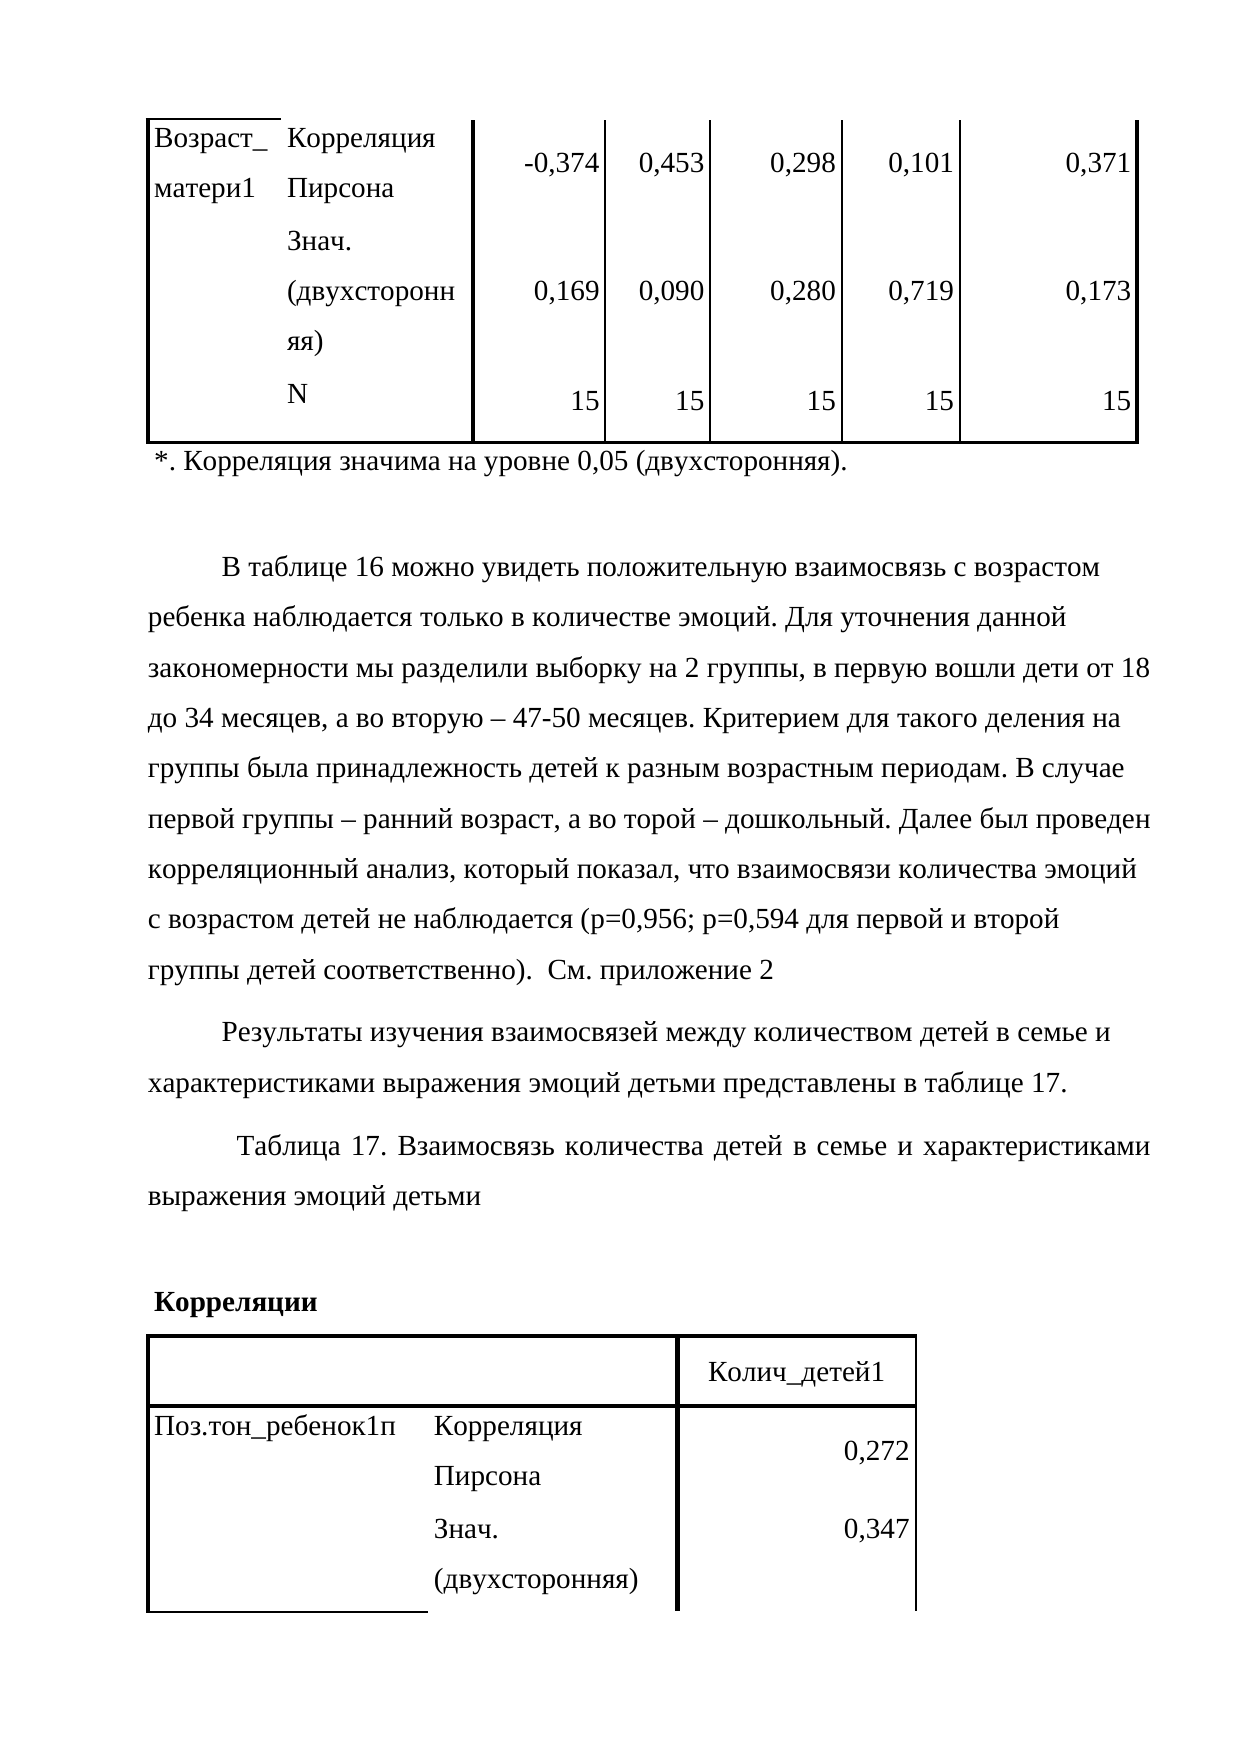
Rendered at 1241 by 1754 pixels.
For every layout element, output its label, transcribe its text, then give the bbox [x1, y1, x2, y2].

table_cell [150, 1338, 675, 1404]
table_cell 0,371 [960, 118, 1137, 221]
table_cell 0,453 [605, 118, 710, 221]
table_cell 0,090 [606, 221, 709, 374]
table_cell 0,101 [842, 118, 960, 221]
table_cell 0,272 [680, 1408, 915, 1509]
table_cell 15 [711, 374, 841, 441]
text В таблице 16 можно увидеть положительную взаимосвязь с возрастом ребенка наблюдается только в количестве эмоций. Для уточнения данной закономерности мы разделили выборку на 2 группы, в первую вошли дети от 18 до 34 месяцев, а во вторую – 47-50 месяцев. Критерием для такого деления на группы была принадлежность детей к разным возрастным периодам. В случае первой группы – ранний возраст, а во торой – дошкольный. Далее был проведен корреляционный анализ, который показал, что взаимосвязи количества эмоций с возрастом детей не наблюдается (p=0,956; р=0,594 для первой и второй группы детей соответственно). См. приложение 2 [148, 549, 1152, 985]
table_cell Корреляция Пирсона [281, 118, 473, 221]
table_header Корреляции [148, 1284, 1240, 1334]
text Результаты изучения взаимосвязей между количеством детей в семье и характеристиками выражения эмоций детьми представлены в таблице 17. [148, 1014, 1152, 1098]
table_cell Поз.тон_ребенок1п [150, 1408, 427, 1611]
table_cell 0,173 [961, 221, 1135, 374]
table_cell Корреляция Пирсона [428, 1408, 675, 1509]
table_cell 0,298 [710, 118, 842, 221]
table_cell 15 [606, 374, 709, 441]
text Таблица 17. Взаимосвязь количества детей в семье и характеристиками выражения эмоций детьми [148, 1128, 1152, 1212]
table_cell 0,347 [680, 1509, 915, 1611]
table_cell Знач. (двухсторонняя) [428, 1509, 675, 1611]
table_cell *. Корреляция значима на уровне 0,05 (двухсторонняя). [148, 441, 1168, 494]
table_cell Колич_детей1 [680, 1338, 915, 1404]
table_cell Знач. (двухсторонняя) [281, 221, 471, 374]
table_cell 0,719 [843, 221, 959, 374]
table_cell -0,374 [473, 118, 605, 221]
table_cell 15 [961, 374, 1135, 441]
table_cell Возраст_матери1 [150, 120, 281, 441]
table_cell 0,280 [711, 221, 841, 374]
table_cell 15 [843, 374, 959, 441]
table_cell 0,169 [475, 221, 604, 374]
table_cell N [281, 374, 471, 441]
table_cell 15 [475, 374, 604, 441]
